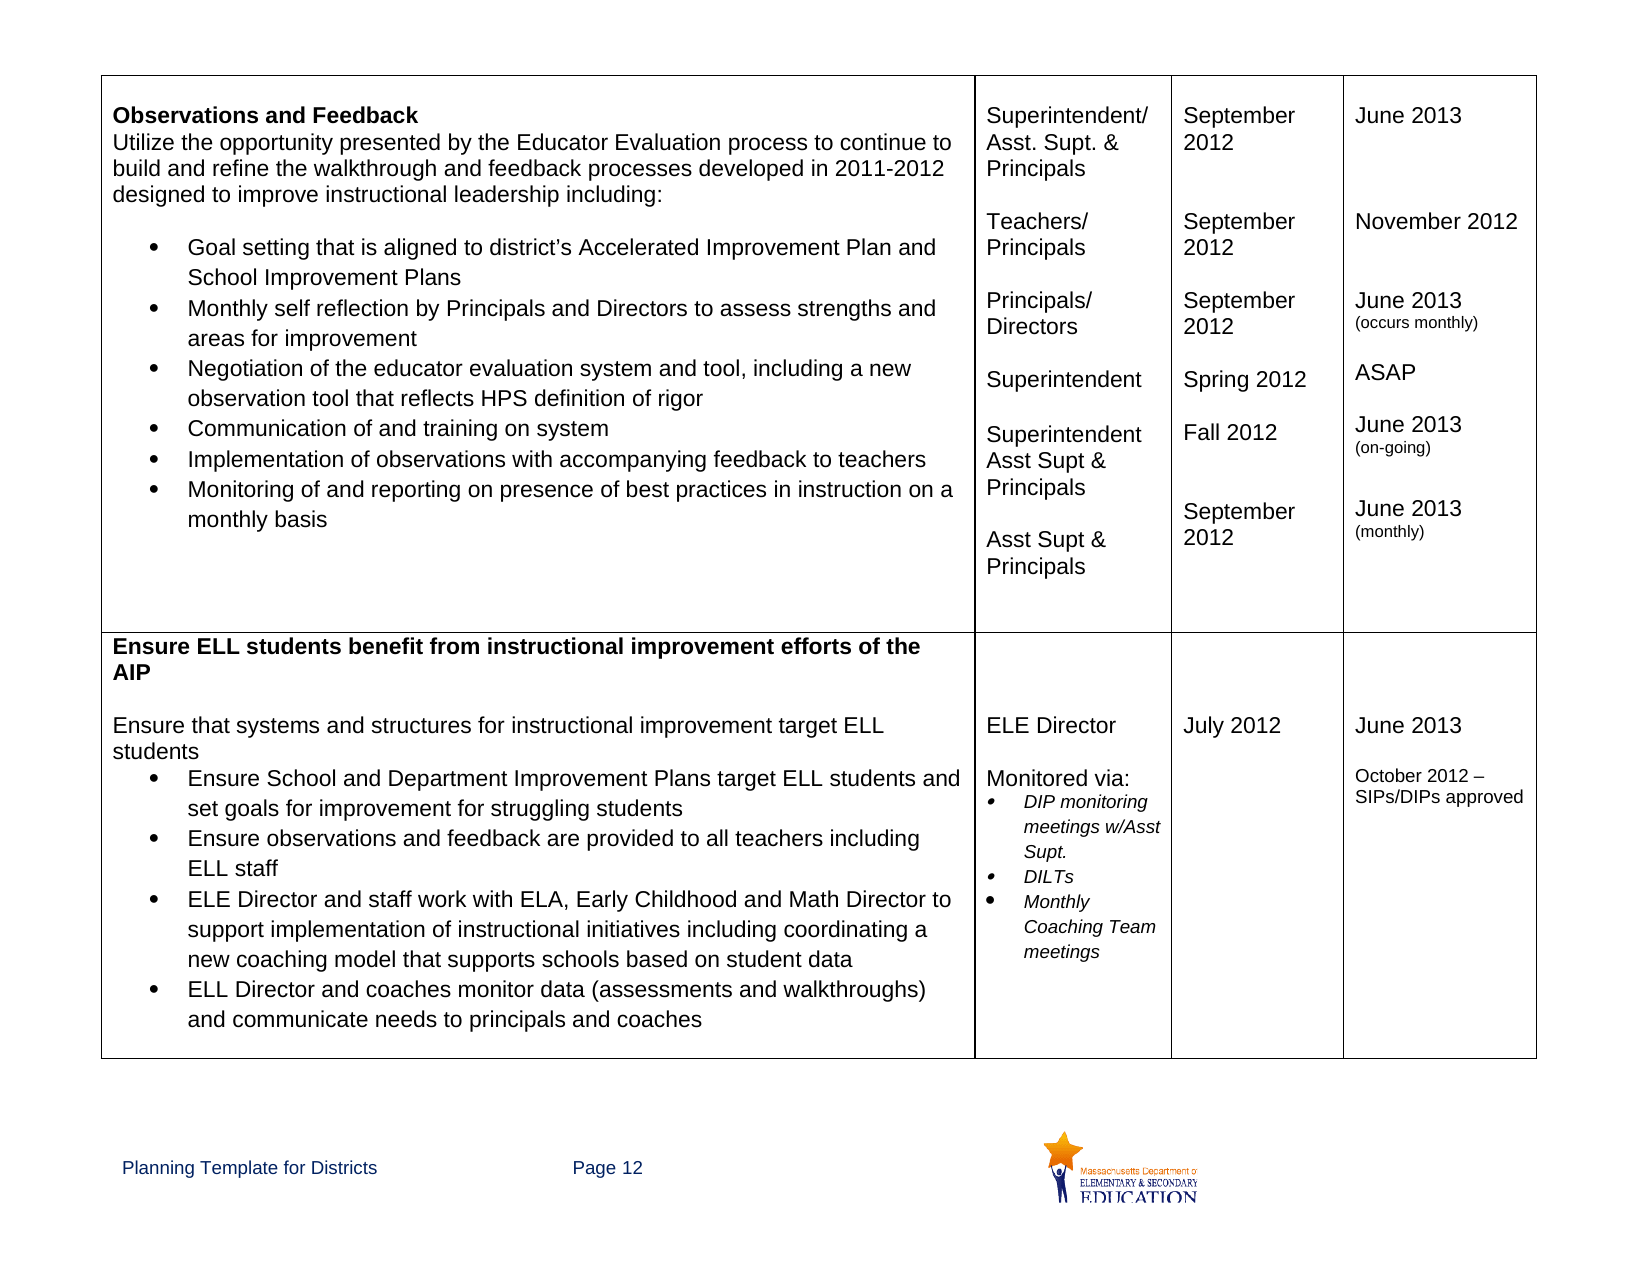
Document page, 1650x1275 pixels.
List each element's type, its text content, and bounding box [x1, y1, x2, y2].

table_cell July 2012 [1172, 633, 1343, 1057]
table_header Observations and Feedback Utilize the opportunity presented by the Educator Evaluation process to continue to build and refine the walkthrough and feedback processes developed in 2011-2012 designed to improve instructional leadership including: Goal setting that is aligned to district’s Accelerated Improvement Plan and School Improvement Plans Monthly self reflection by Principals and Directors to assess strengths and areas for improvement Negotiation of the educator evaluation system and tool, including a new observation tool that reflects HPS definition of rigor Communication of and training on system Implementation of observations with accompanying feedback to teachers Monitoring of and reporting on presence of best practices in instruction on a monthly basis [102, 76, 974, 632]
table_cell ELE Director Monitored via: DIP monitoring meetings w/Asst Supt. DILTs Monthly Coaching Team meetings [976, 633, 1171, 1057]
table_cell Ensure ELL students benefit from instructional improvement efforts of the AIP Ensure that systems and structures for instructional improvement target ELL students Ensure School and Department Improvement Plans target ELL students and set goals for improvement for struggling students Ensure observations and feedback are provided to all teachers including ELL staff ELE Director and staff work with ELA, Early Childhood and Math Director to support implementation of instructional initiatives including coordinating a new coaching model that supports schools based on student data ELL Director and coaches monitor data (assessments and walkthroughs) and communicate needs to principals and coaches [102, 633, 974, 1057]
picture [1043, 1131, 1198, 1203]
table_header June 2013 November 2012 June 2013 (occurs monthly) ASAP June 2013 (on-going) June 2013 (monthly) [1344, 76, 1536, 632]
table_cell June 2013 October 2012 – SIPs/DIPs approved [1344, 633, 1536, 1057]
table_header September 2012 September 2012 September 2012 Spring 2012 Fall 2012 September 2012 [1172, 76, 1343, 632]
table_header Superintendent/Asst. Supt. & Principals Teachers/ Principals Principals/ Directors Superintendent Superintendent Asst Supt & Principals Asst Supt & Principals [976, 76, 1171, 632]
